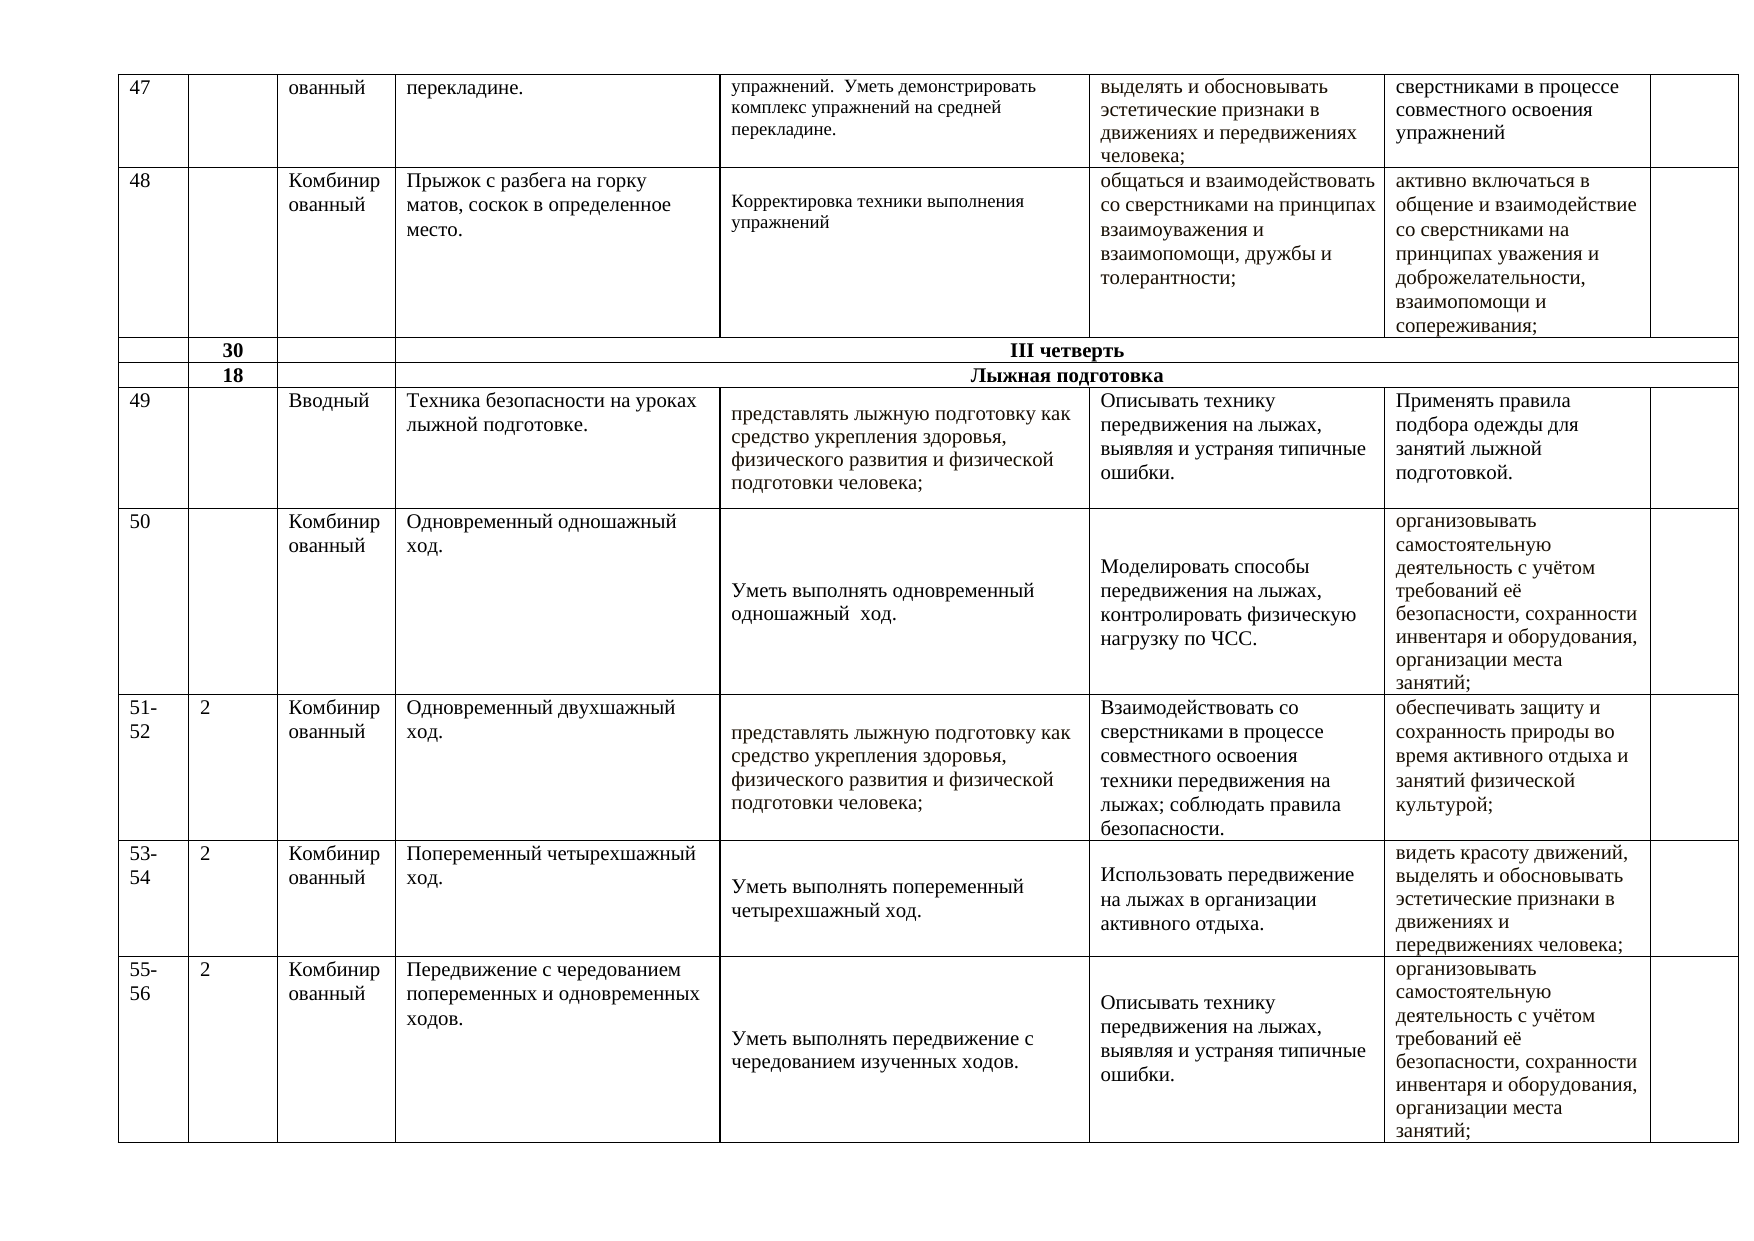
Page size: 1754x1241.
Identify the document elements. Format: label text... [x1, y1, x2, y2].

table_cell Уметь выполнять одновременный одношажный ход. [721, 509, 1089, 694]
table_cell [278, 363, 395, 387]
table_cell 2 [189, 841, 277, 956]
table_cell обеспечивать защиту и сохранность природы во время активного отдыха и занятий физической культурой; [1385, 695, 1650, 840]
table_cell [1385, 75, 1650, 167]
table_cell [189, 388, 277, 508]
table_cell Комбинированный [278, 168, 395, 337]
table_cell Лыжная подготовка [396, 363, 1738, 387]
table_cell 18 [189, 363, 277, 387]
table_cell Корректировка техники выполнения упражнений [721, 168, 1089, 337]
table_cell [119, 363, 188, 387]
table_cell Попеременный четырехшажный ход. [396, 841, 719, 956]
table_cell III четверть [396, 338, 1738, 362]
table_cell Комбинированный [278, 957, 395, 1142]
table_cell 51-52 [119, 695, 188, 840]
table_cell Комбинированный [278, 509, 395, 694]
table_cell Техника безопасности на уроках лыжной подготовке. [396, 388, 719, 508]
table_cell Применять правила подбора одежды для занятий лыжной подготовкой. [1385, 388, 1650, 508]
table_cell [1651, 168, 1738, 337]
table_cell [1651, 957, 1738, 1142]
table_cell 2 [189, 957, 277, 1142]
table_cell 30 [189, 338, 277, 362]
table_cell [1651, 388, 1738, 508]
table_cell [1090, 957, 1384, 1142]
table_cell Уметь выполнять передвижение с чередованием изученных ходов. [721, 957, 1089, 1142]
table_cell [189, 509, 277, 694]
table_cell Взаимодействовать со сверстниками в процессе совместного освоения техники передвижения на лыжах; соблюдать правила безопасности. [1090, 695, 1384, 840]
table_cell Описывать технику передвижения на лыжах, выявляя и устраняя типичные ошибки. [1090, 388, 1384, 508]
table_cell 49 [119, 388, 188, 508]
table_cell [1651, 509, 1738, 694]
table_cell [396, 75, 719, 167]
table_cell Прыжок с разбега на горку матов, соскок в определенное место. [396, 168, 719, 337]
table_cell 48 [119, 168, 188, 337]
table_cell 55-56 [119, 957, 188, 1142]
table_cell [189, 168, 277, 337]
table_cell представлять лыжную подготовку как средство укрепления здоровья, физического развития и физической подготовки человека; [721, 695, 1089, 840]
table_cell Использовать передвижение на лыжах в организации активного отдыха. [1090, 841, 1384, 956]
table_cell [1651, 841, 1738, 956]
table_cell Комбинированный [278, 75, 395, 167]
table_cell Уметь выполнять попеременный четырехшажный ход. [721, 841, 1089, 956]
table_cell общаться и взаимодействовать со сверстниками на принципах взаимоуважения и взаимопомощи, дружбы и толерантности; [1090, 168, 1384, 337]
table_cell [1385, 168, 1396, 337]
table_cell [1651, 695, 1738, 840]
table_cell Комбинированный [278, 695, 395, 840]
table_cell представлять лыжную подготовку как средство укрепления здоровья, физического развития и физической подготовки человека; [721, 388, 1089, 508]
table_cell Одновременный одношажный ход. [396, 509, 719, 694]
table_cell [1651, 75, 1738, 167]
table_cell Комбинированный [278, 841, 395, 956]
table_cell видеть красоту движений, выделять и обосновывать эстетические признаки в движениях и передвижениях человека; [1385, 841, 1650, 956]
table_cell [1385, 957, 1650, 1142]
table_cell 46-47 [119, 75, 188, 167]
table_cell 50 [119, 509, 188, 694]
table_cell Передвижение с чередованием попеременных и одновременных ходов. [396, 957, 719, 1142]
table_cell Одновременный двухшажный ход. [396, 695, 719, 840]
table_cell [278, 338, 395, 362]
table_cell 53-54 [119, 841, 188, 956]
table_cell 2 [189, 695, 277, 840]
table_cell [1090, 75, 1384, 167]
table_cell [119, 338, 188, 362]
table_cell 2 [189, 75, 277, 167]
table_cell организовывать самостоятельную деятельность с учётом требований её безопасности, сохранности инвентаря и оборудования, организации места занятий; [1385, 509, 1650, 694]
table_cell Вводный [278, 388, 395, 508]
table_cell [721, 75, 1089, 167]
table_cell Моделировать способы передвижения на лыжах, контролировать физическую нагрузку по ЧСС. [1090, 509, 1384, 694]
